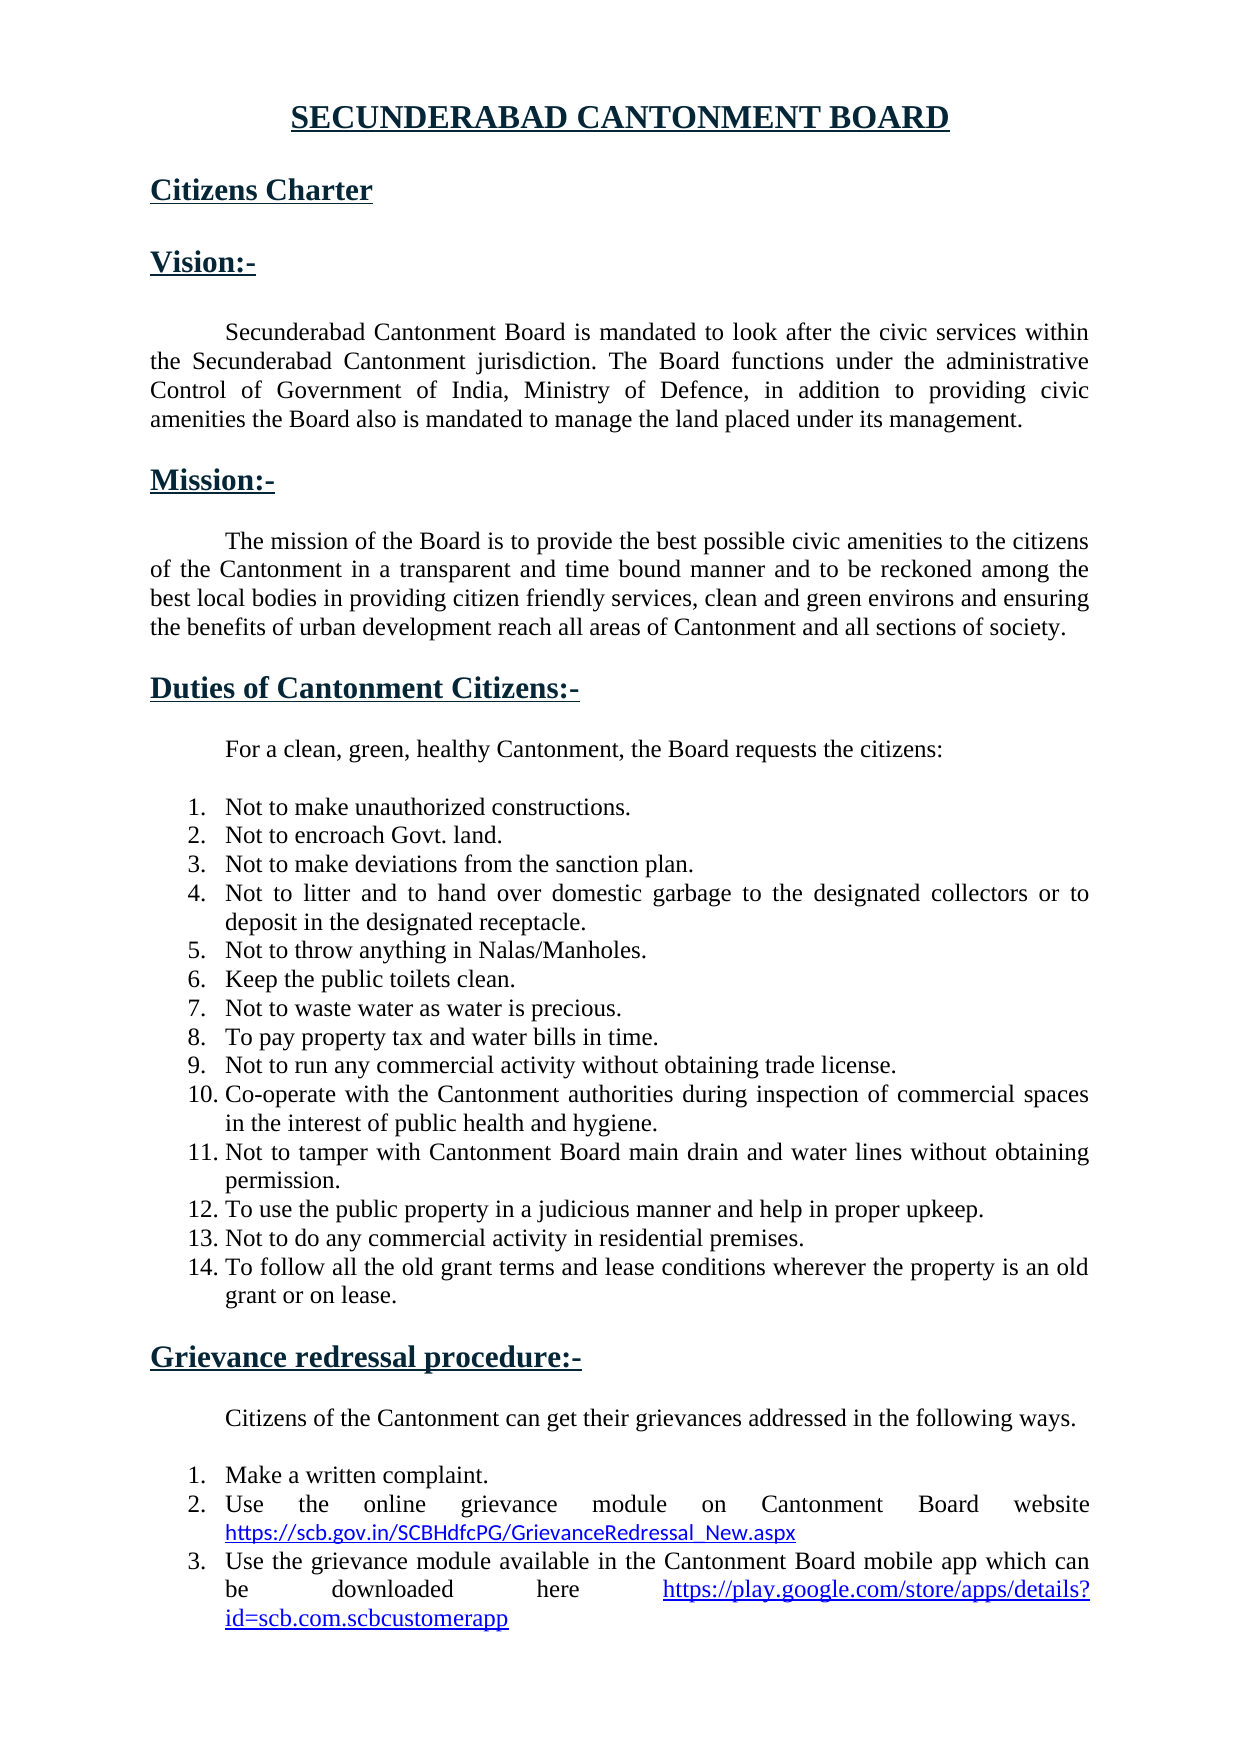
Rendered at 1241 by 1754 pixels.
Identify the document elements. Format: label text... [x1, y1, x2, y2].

list Not to waste water as water is precious. [187, 993, 1090, 1022]
list To use the public property in a judicious manner and help in proper upkeep. [187, 1194, 1090, 1223]
text Citizens of the Cantonment can get their grievances addressed in the following ways. [187, 1403, 1090, 1431]
list Use the grievance module available in the Cantonment Board mobile app which can be downloaded here https://play.google.com/store/apps/details?id=scb.com.scbcustomerapp [187, 1546, 1090, 1632]
text SECUNDERABAD CANTONMENT BOARD [150, 97, 1090, 136]
list Not to make deviations from the sanction plan. [187, 849, 1090, 878]
text Vision:- [150, 243, 1090, 279]
list To pay property tax and water bills in time. [187, 1022, 1090, 1051]
list Not to make unauthorized constructions. [187, 792, 1090, 821]
list Not to run any commercial activity without obtaining trade license. [187, 1051, 1090, 1079]
list Keep the public toilets clean. [187, 964, 1090, 993]
text The mission of the Board is to provide the best possible civic amenities to the citizens of the Cantonment in a transparent and time bound manner and to be reckoned among the best local bodies in providing citizen friendly services, clean and green environs and ensuring the benefits of urban development reach all areas of Cantonment and all sections of society. [150, 526, 1090, 641]
list Use the online grievance module on Cantonment Board website https://scb.gov.in/SCBHdfcPG/GrievanceRedressal_New.aspx [187, 1489, 1090, 1546]
text Secunderabad Cantonment Board is mandated to look after the civic services within the Secunderabad Cantonment jurisdiction. The Board functions under the administrative Control of Government of India, Ministry of Defence, in addition to providing civic amenities the Board also is mandated to manage the land placed under its management. [150, 317, 1090, 432]
text Duties of Cantonment Citizens:- [150, 669, 1090, 706]
list Co-operate with the Cantonment authorities during inspection of commercial spaces in the interest of public health and hygiene. [187, 1079, 1090, 1137]
text For a clean, green, healthy Cantonment, the Board requests the citizens: [150, 734, 1090, 763]
list Not to litter and to hand over domestic garbage to the designated collectors or to deposit in the designated receptacle. [187, 878, 1090, 936]
list Not to do any commercial activity in residential premises. [187, 1223, 1090, 1252]
text Citizens Charter [150, 171, 1090, 207]
list Not to tamper with Cantonment Board main drain and water lines without obtaining permission. [187, 1137, 1090, 1194]
text Grievance redressal procedure:- [150, 1338, 1090, 1374]
list Not to throw anything in Nalas/Manholes. [187, 936, 1090, 964]
list Not to encroach Govt. land. [187, 821, 1090, 849]
list To follow all the old grant terms and lease conditions wherever the property is an old grant or on lease. [187, 1252, 1090, 1309]
text Mission:- [150, 461, 1090, 497]
list Make a written complaint. [187, 1460, 1090, 1489]
